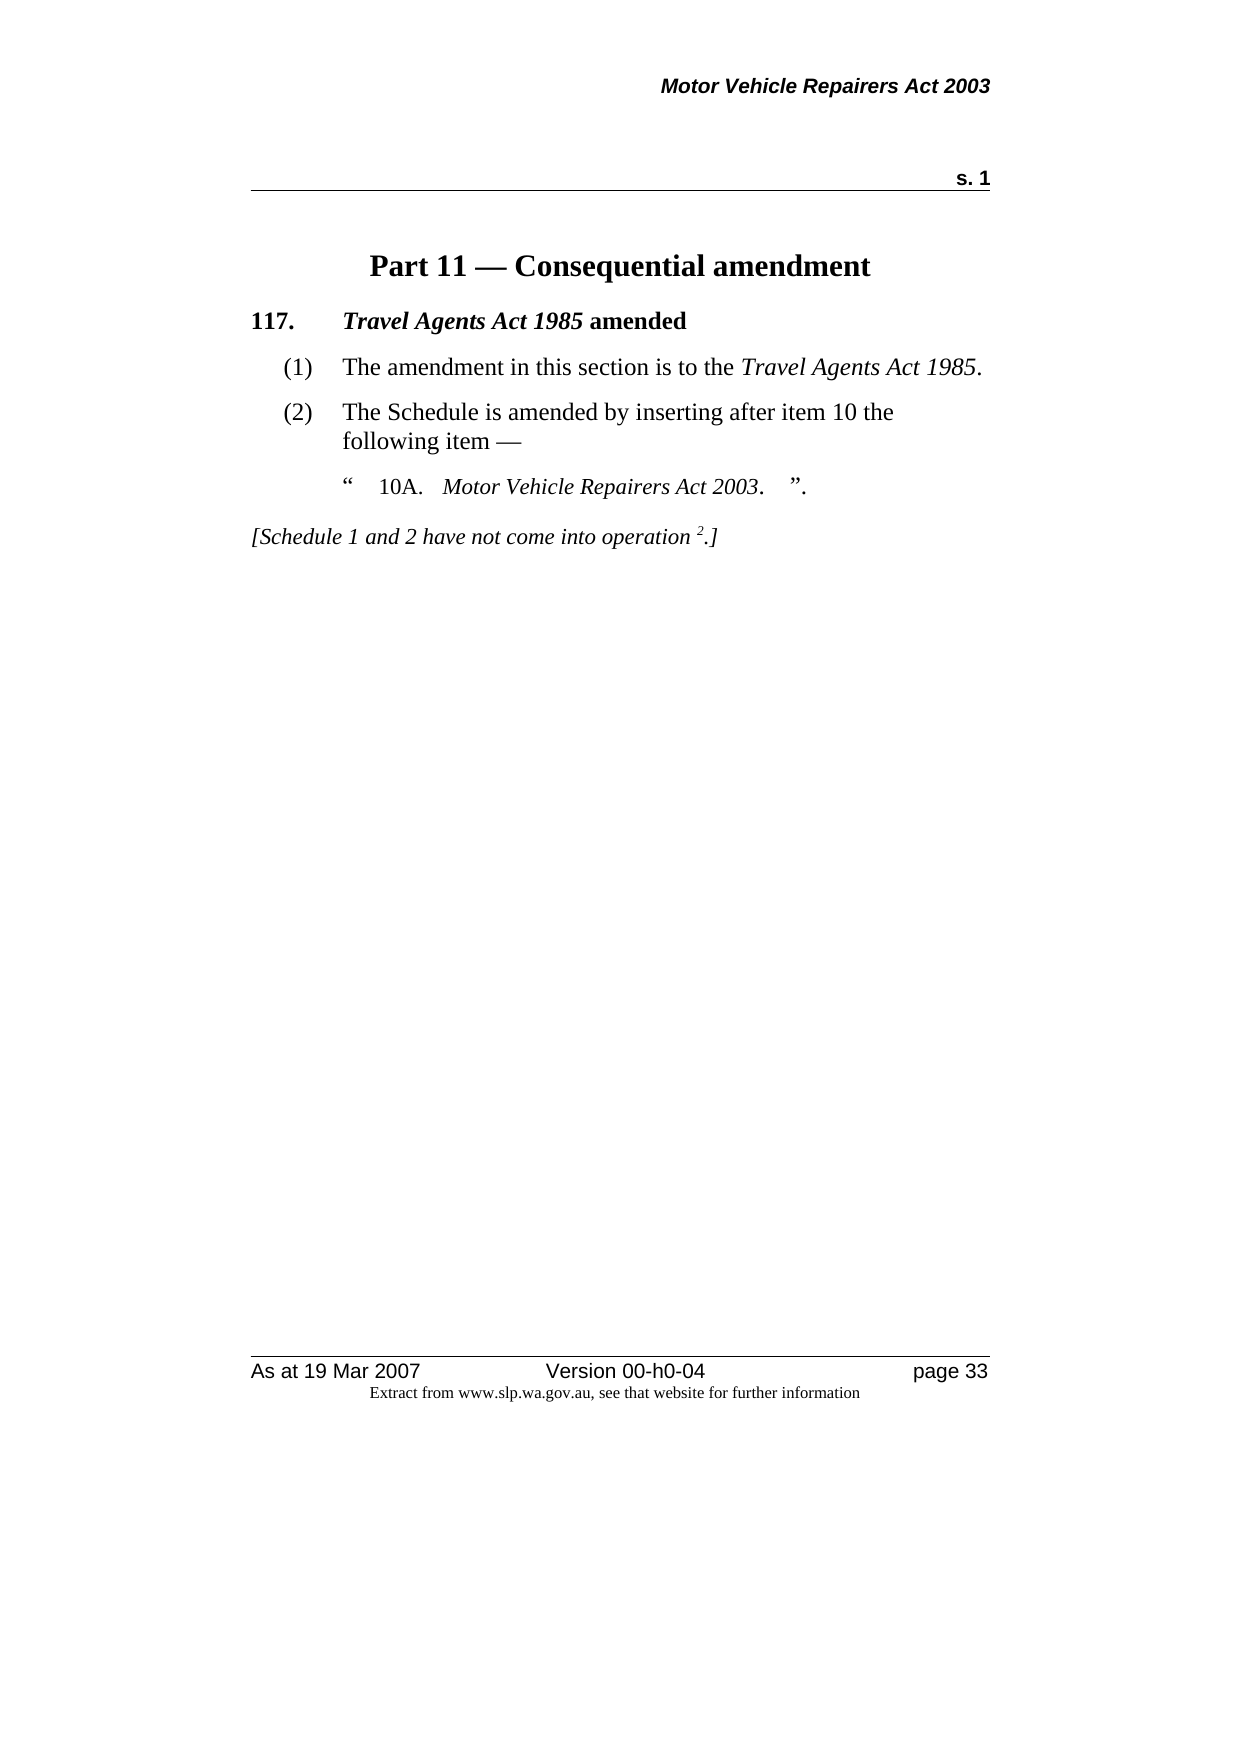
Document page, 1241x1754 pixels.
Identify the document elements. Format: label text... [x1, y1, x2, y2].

subtitle Part 11 — Consequential amendment [251, 247, 990, 283]
text (1) The amendment in this section is to the Travel Agents Act 1985. [251, 352, 990, 381]
text (2) The Schedule is amended by inserting after item 10 the following item — [251, 397, 990, 455]
text [Schedule 1 and 2 have not come into operation 2.] [251, 523, 990, 549]
subtitle 117. Travel Agents Act 1985 amended [251, 306, 990, 335]
text “ 10A. Motor Vehicle Repairers Act 2003. ”. [251, 471, 990, 500]
